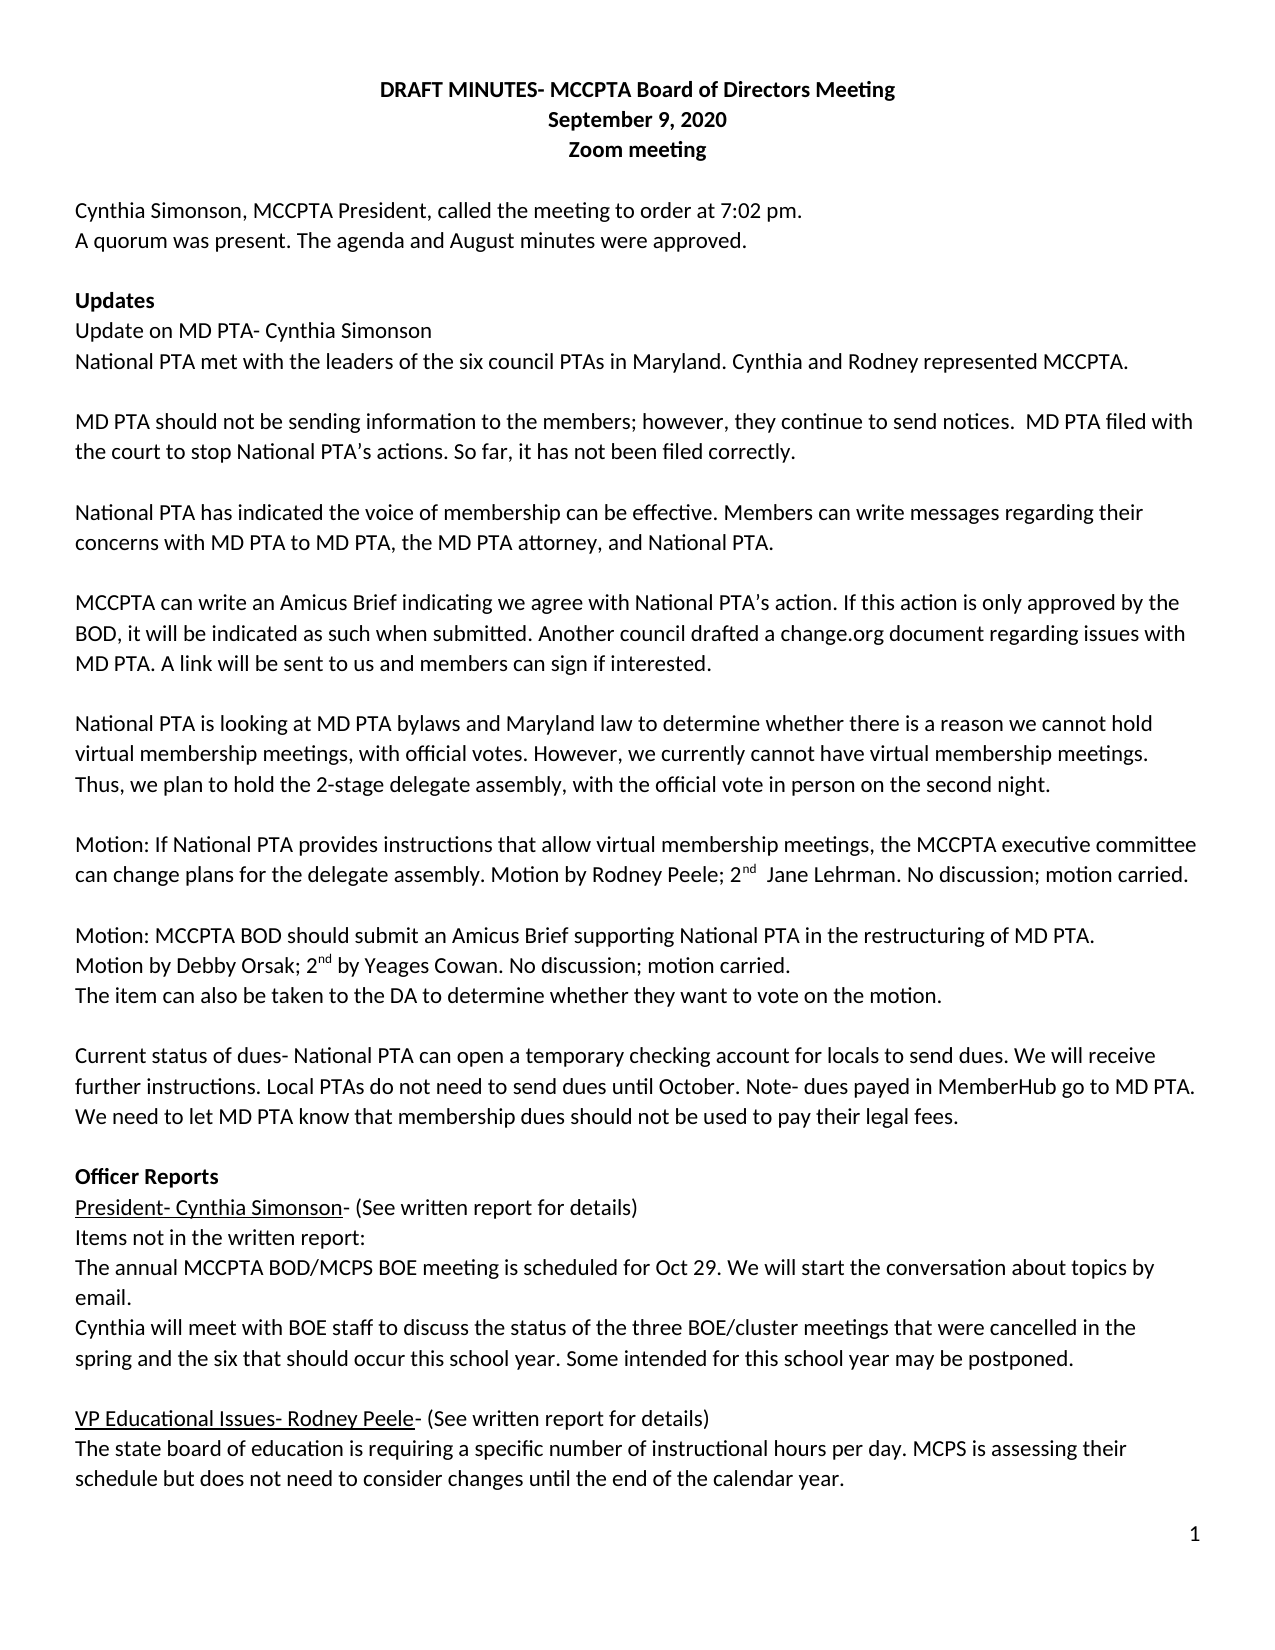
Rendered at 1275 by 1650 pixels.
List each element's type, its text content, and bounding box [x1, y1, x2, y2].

text Officer Reports [75, 1162, 1200, 1191]
text Cynthia will meet with BOE staff to discuss the status of the three BOE/cluster meetings that were cancelled in the spring and the six that should occur this school year. Some intended for this school year may be postponed. [75, 1313, 1200, 1372]
text The state board of education is requiring a specific number of instructional hours per day. MCPS is assessing their schedule but does not need to consider changes until the end of the calendar year. [75, 1434, 1200, 1493]
text President- Cynthia Simonson- (See written report for details) [75, 1193, 1200, 1221]
text We need to let MD PTA know that membership dues should not be used to pay their legal fees. [75, 1102, 1200, 1130]
text A quorum was present. The agenda and August minutes were approved. [75, 226, 1200, 254]
text VP Educational Issues- Rodney Peele- (See written report for details) [75, 1404, 1200, 1432]
text Updates [75, 286, 1200, 314]
text Items not in the written report: [75, 1223, 1200, 1251]
text Update on MD PTA- Cynthia Simonson [75, 317, 1200, 345]
text Current status of dues- National PTA can open a temporary checking account for locals to send dues. We will receive further instructions. Local PTAs do not need to send dues until October. Note- dues payed in MemberHub go to MD PTA. [75, 1042, 1200, 1100]
text Motion: If National PTA provides instructions that allow virtual membership meetings, the MCCPTA executive committee can change plans for the delegate assembly. Motion by Rodney Peele; 2nd Jane Lehrman. No discussion; motion carried. [75, 830, 1200, 888]
text The item can also be taken to the DA to determine whether they want to vote on the motion. [75, 981, 1200, 1009]
text Motion: MCCPTA BOD should submit an Amicus Brief supporting National PTA in the restructuring of MD PTA. [75, 921, 1200, 949]
text Motion by Debby Orsak; 2nd by Yeages Cowan. No discussion; motion carried. [75, 951, 1200, 979]
text National PTA met with the leaders of the six council PTAs in Maryland. Cynthia and Rodney represented MCCPTA. [75, 347, 1200, 375]
text National PTA has indicated the voice of membership can be effective. Members can write messages regarding their concerns with MD PTA to MD PTA, the MD PTA attorney, and National PTA. [75, 498, 1200, 556]
text MCCPTA can write an Amicus Brief indicating we agree with National PTA’s action. If this action is only approved by the BOD, it will be indicated as such when submitted. Another council drafted a change.org document regarding issues with MD PTA. A link will be sent to us and members can sign if interested. [75, 588, 1200, 677]
text September 9, 2020 [75, 105, 1200, 133]
text Cynthia Simonson, MCCPTA President, called the meeting to order at 7:02 pm. [75, 196, 1200, 224]
text MD PTA should not be sending information to the members; however, they continue to send notices. MD PTA filed with the court to stop National PTA’s actions. So far, it has not been filed correctly. [75, 407, 1200, 466]
text National PTA is looking at MD PTA bylaws and Maryland law to determine whether there is a reason we cannot hold virtual membership meetings, with official votes. However, we currently cannot have virtual membership meetings. Thus, we plan to hold the 2-stage delegate assembly, with the official vote in person on the second night. [75, 709, 1200, 798]
text Zoom meeting [75, 135, 1200, 163]
text DRAFT MINUTES- MCCPTA Board of Directors Meeting [75, 75, 1200, 103]
text The annual MCCPTA BOD/MCPS BOE meeting is scheduled for Oct 29. We will start the conversation about topics by email. [75, 1253, 1200, 1311]
